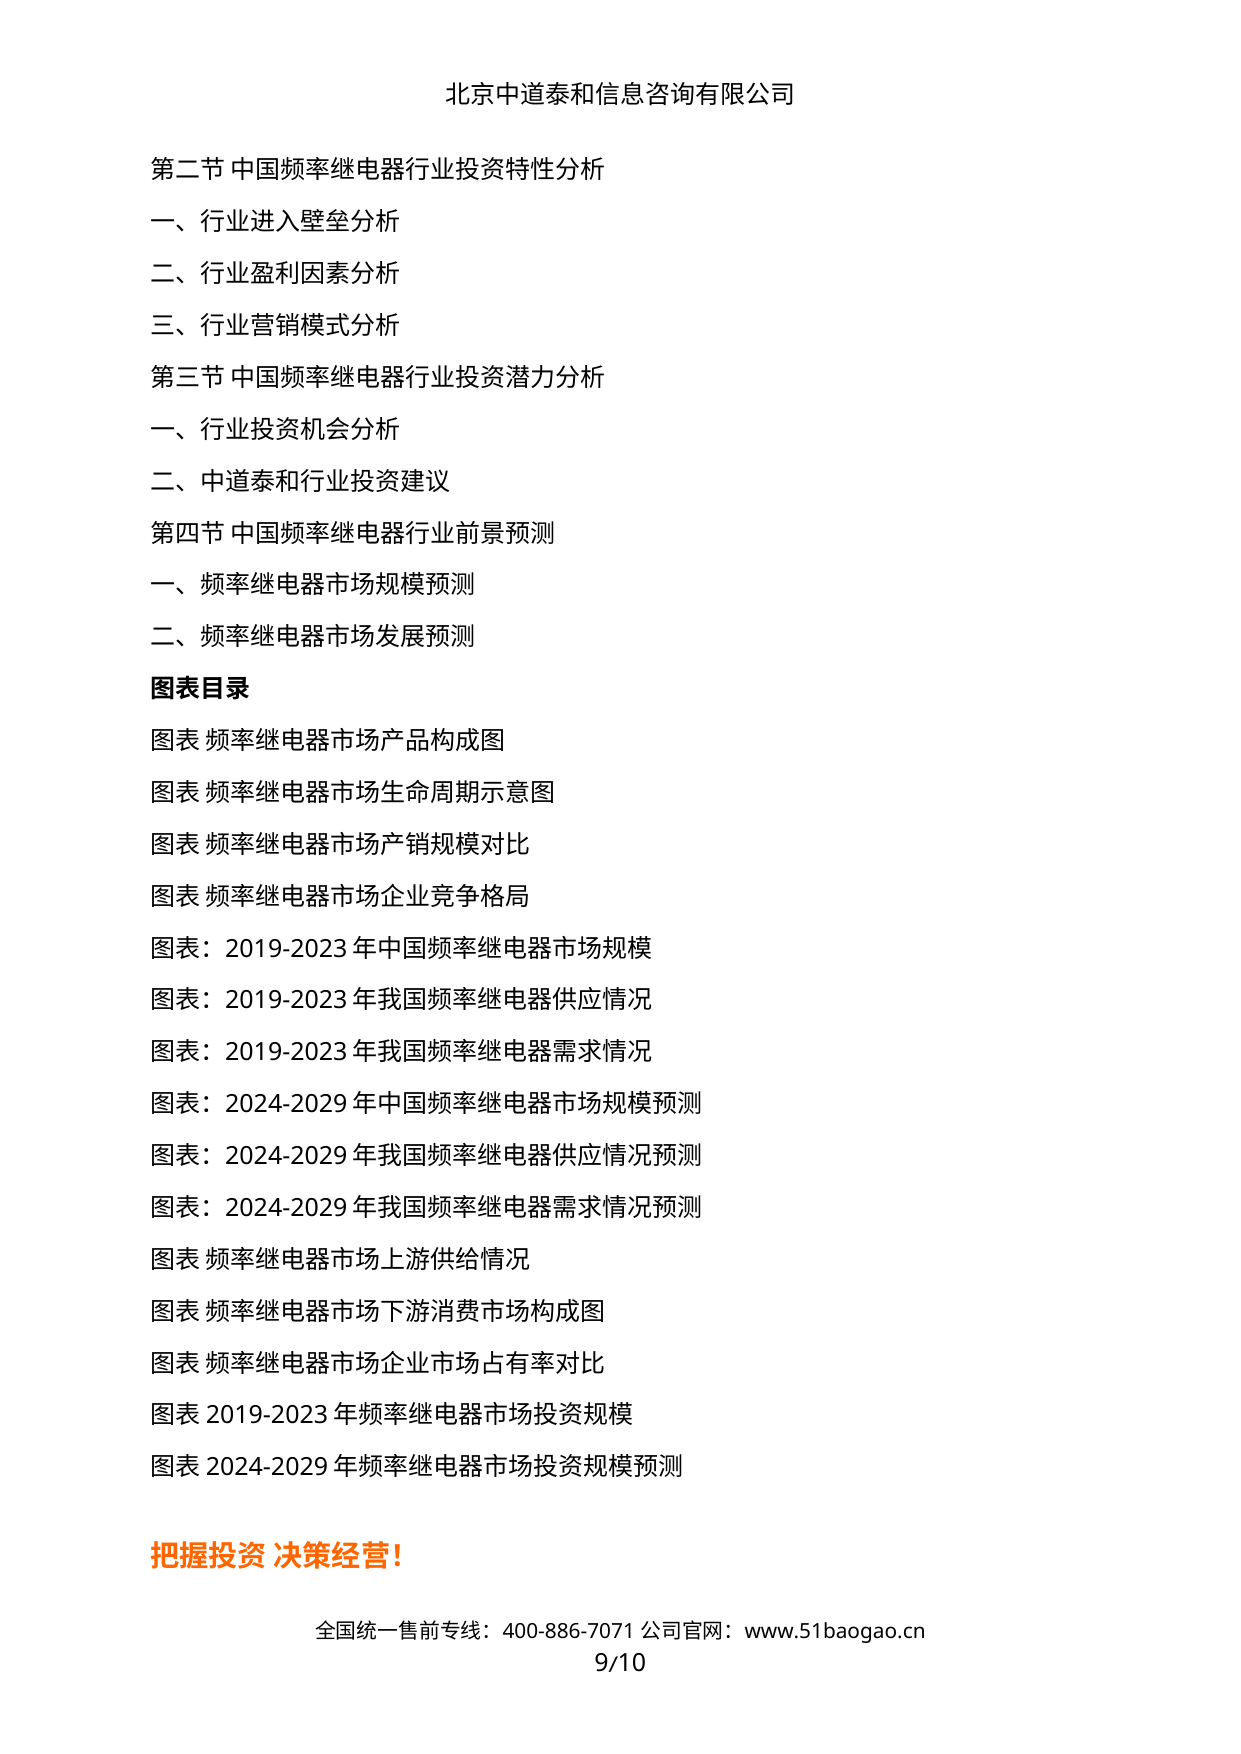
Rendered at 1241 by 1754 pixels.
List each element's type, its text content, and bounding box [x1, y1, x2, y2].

text 第四节 中国频率继电器行业前景预测 [150, 513, 1090, 549]
text 第二节 中国频率继电器行业投资特性分析 [150, 150, 1090, 186]
text 二、行业盈利因素分析 [150, 254, 1090, 290]
text 二、频率继电器市场发展预测 [150, 617, 1090, 653]
text 三、行业营销模式分析 [150, 306, 1090, 342]
text 图表 频率继电器市场产品构成图 [150, 721, 1090, 757]
text 图表 频率继电器市场企业市场占有率对比 [150, 1343, 1090, 1379]
text 一、行业投资机会分析 [150, 409, 1090, 446]
text 图表：2019-2023年我国频率继电器需求情况 [150, 1032, 1090, 1068]
text 一、行业进入壁垒分析 [150, 202, 1090, 238]
text 图表：2019-2023年中国频率继电器市场规模 [150, 928, 1090, 964]
text 图表：2024-2029年我国频率继电器供应情况预测 [150, 1136, 1090, 1172]
text 图表 频率继电器市场企业竞争格局 [150, 876, 1090, 912]
text 第三节 中国频率继电器行业投资潜力分析 [150, 357, 1090, 394]
text 一、频率继电器市场规模预测 [150, 565, 1090, 601]
text 图表 频率继电器市场上游供给情况 [150, 1239, 1090, 1276]
text 图表：2019-2023年我国频率继电器供应情况 [150, 980, 1090, 1016]
text 图表目录 [150, 669, 1090, 705]
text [150, 1499, 1090, 1575]
text 图表 2024-2029年频率继电器市场投资规模预测 [150, 1447, 1090, 1483]
text 图表：2024-2029年我国频率继电器需求情况预测 [150, 1187, 1090, 1224]
text 图表 频率继电器市场生命周期示意图 [150, 772, 1090, 809]
text 二、中道泰和行业投资建议 [150, 461, 1090, 497]
text 图表 2019-2023年频率继电器市场投资规模 [150, 1395, 1090, 1431]
text 图表 频率继电器市场下游消费市场构成图 [150, 1291, 1090, 1327]
text 图表：2024-2029年中国频率继电器市场规模预测 [150, 1084, 1090, 1120]
text 图表 频率继电器市场产销规模对比 [150, 824, 1090, 861]
